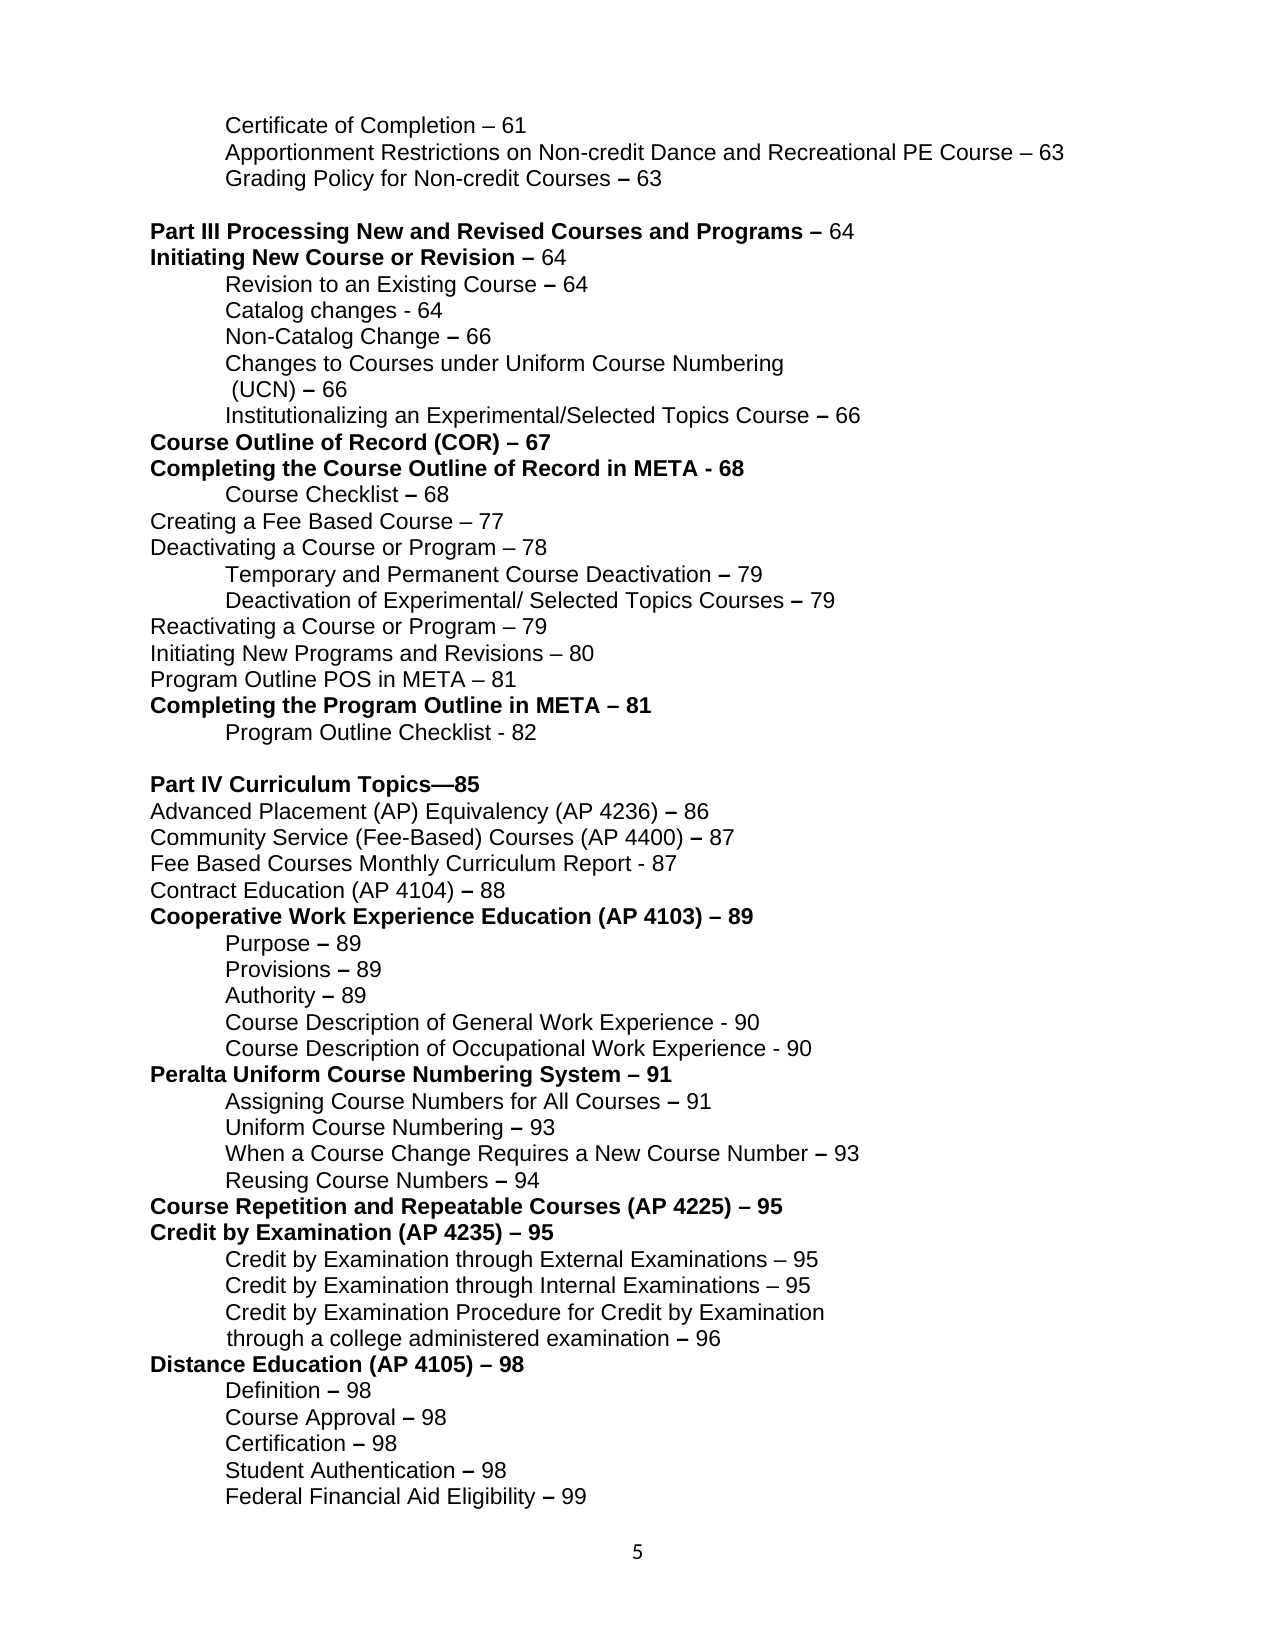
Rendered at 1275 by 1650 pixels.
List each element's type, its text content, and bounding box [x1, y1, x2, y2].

text Credit by Examination (AP 4235) – 95 [150, 1219, 1125, 1246]
text Deactivation of Experimental/ Selected Topics Courses – 79 [150, 587, 1125, 613]
text Federal Financial Aid Eligibility – 99 [150, 1483, 1125, 1509]
text Course Checklist – 68 [150, 481, 1125, 508]
text Student Authentication – 98 [150, 1457, 1125, 1483]
text Assigning Course Numbers for All Courses – 91 [150, 1088, 1125, 1114]
text When a Course Change Requires a New Course Number – 93 [150, 1140, 1125, 1167]
text through a college administered examination – 96 [150, 1325, 1125, 1351]
text Distance Education (AP 4105) – 98 [150, 1351, 1125, 1377]
text Course Description of General Work Experience - 90 [150, 1008, 1125, 1035]
text Certificate of Completion – 61 [150, 112, 1125, 139]
text Purpose – 89 [150, 929, 1125, 956]
text Cooperative Work Experience Education (AP 4103) – 89 [150, 903, 1125, 929]
text Peralta Uniform Course Numbering System – 91 [150, 1061, 1125, 1088]
text Program Outline POS in META – 81 [150, 666, 1125, 692]
text Credit by Examination Procedure for Credit by Examination [150, 1298, 1125, 1325]
text Temporary and Permanent Course Deactivation – 79 [150, 561, 1125, 587]
text Uniform Course Numbering – 93 [150, 1114, 1125, 1140]
text Creating a Fee Based Course – 77 [150, 508, 1125, 534]
text Changes to Courses under Uniform Course Numbering [150, 350, 1125, 376]
text Fee Based Courses Monthly Curriculum Report - 87 [150, 850, 1125, 877]
text Part IV Curriculum Topics—85 [150, 771, 1125, 798]
text Grading Policy for Non-credit Courses – 63 [150, 165, 1125, 192]
text Completing the Course Outline of Record in META - 68 [150, 455, 1125, 481]
text Course Approval – 98 [150, 1404, 1125, 1430]
text Reactivating a Course or Program – 79 [150, 613, 1125, 639]
text Program Outline Checklist - 82 [150, 719, 1125, 745]
text Provisions – 89 [150, 956, 1125, 982]
text Institutionalizing an Experimental/Selected Topics Course – 66 [150, 402, 1125, 429]
text Deactivating a Course or Program – 78 [150, 534, 1125, 561]
text Apportionment Restrictions on Non-credit Dance and Recreational PE Course – 63 [150, 139, 1125, 165]
text Advanced Placement (AP) Equivalency (AP 4236) – 86 [150, 798, 1125, 824]
text Credit by Examination through External Examinations – 95 [150, 1246, 1125, 1272]
text Course Description of Occupational Work Experience - 90 [150, 1035, 1125, 1061]
text Catalog changes - 64 [150, 297, 1125, 323]
text Contract Education (AP 4104) – 88 [150, 877, 1125, 903]
text Completing the Program Outline in META – 81 [150, 692, 1125, 719]
text (UCN) – 66 [150, 376, 1125, 402]
text Initiating New Course or Revision – 64 [150, 244, 1125, 271]
text Authority – 89 [150, 982, 1125, 1008]
text Initiating New Programs and Revisions – 80 [150, 639, 1125, 666]
text Course Outline of Record (COR) – 67 [150, 429, 1125, 455]
text Definition – 98 [150, 1377, 1125, 1404]
text Course Repetition and Repeatable Courses (AP 4225) – 95 [150, 1193, 1125, 1219]
text Revision to an Existing Course – 64 [150, 271, 1125, 297]
text Reusing Course Numbers – 94 [150, 1167, 1125, 1193]
text Non-Catalog Change – 66 [150, 323, 1125, 350]
text Community Service (Fee-Based) Courses (AP 4400) – 87 [150, 824, 1125, 850]
text Certification – 98 [150, 1430, 1125, 1457]
text Part III Processing New and Revised Courses and Programs – 64 [150, 218, 1125, 244]
text Credit by Examination through Internal Examinations – 95 [150, 1272, 1125, 1298]
